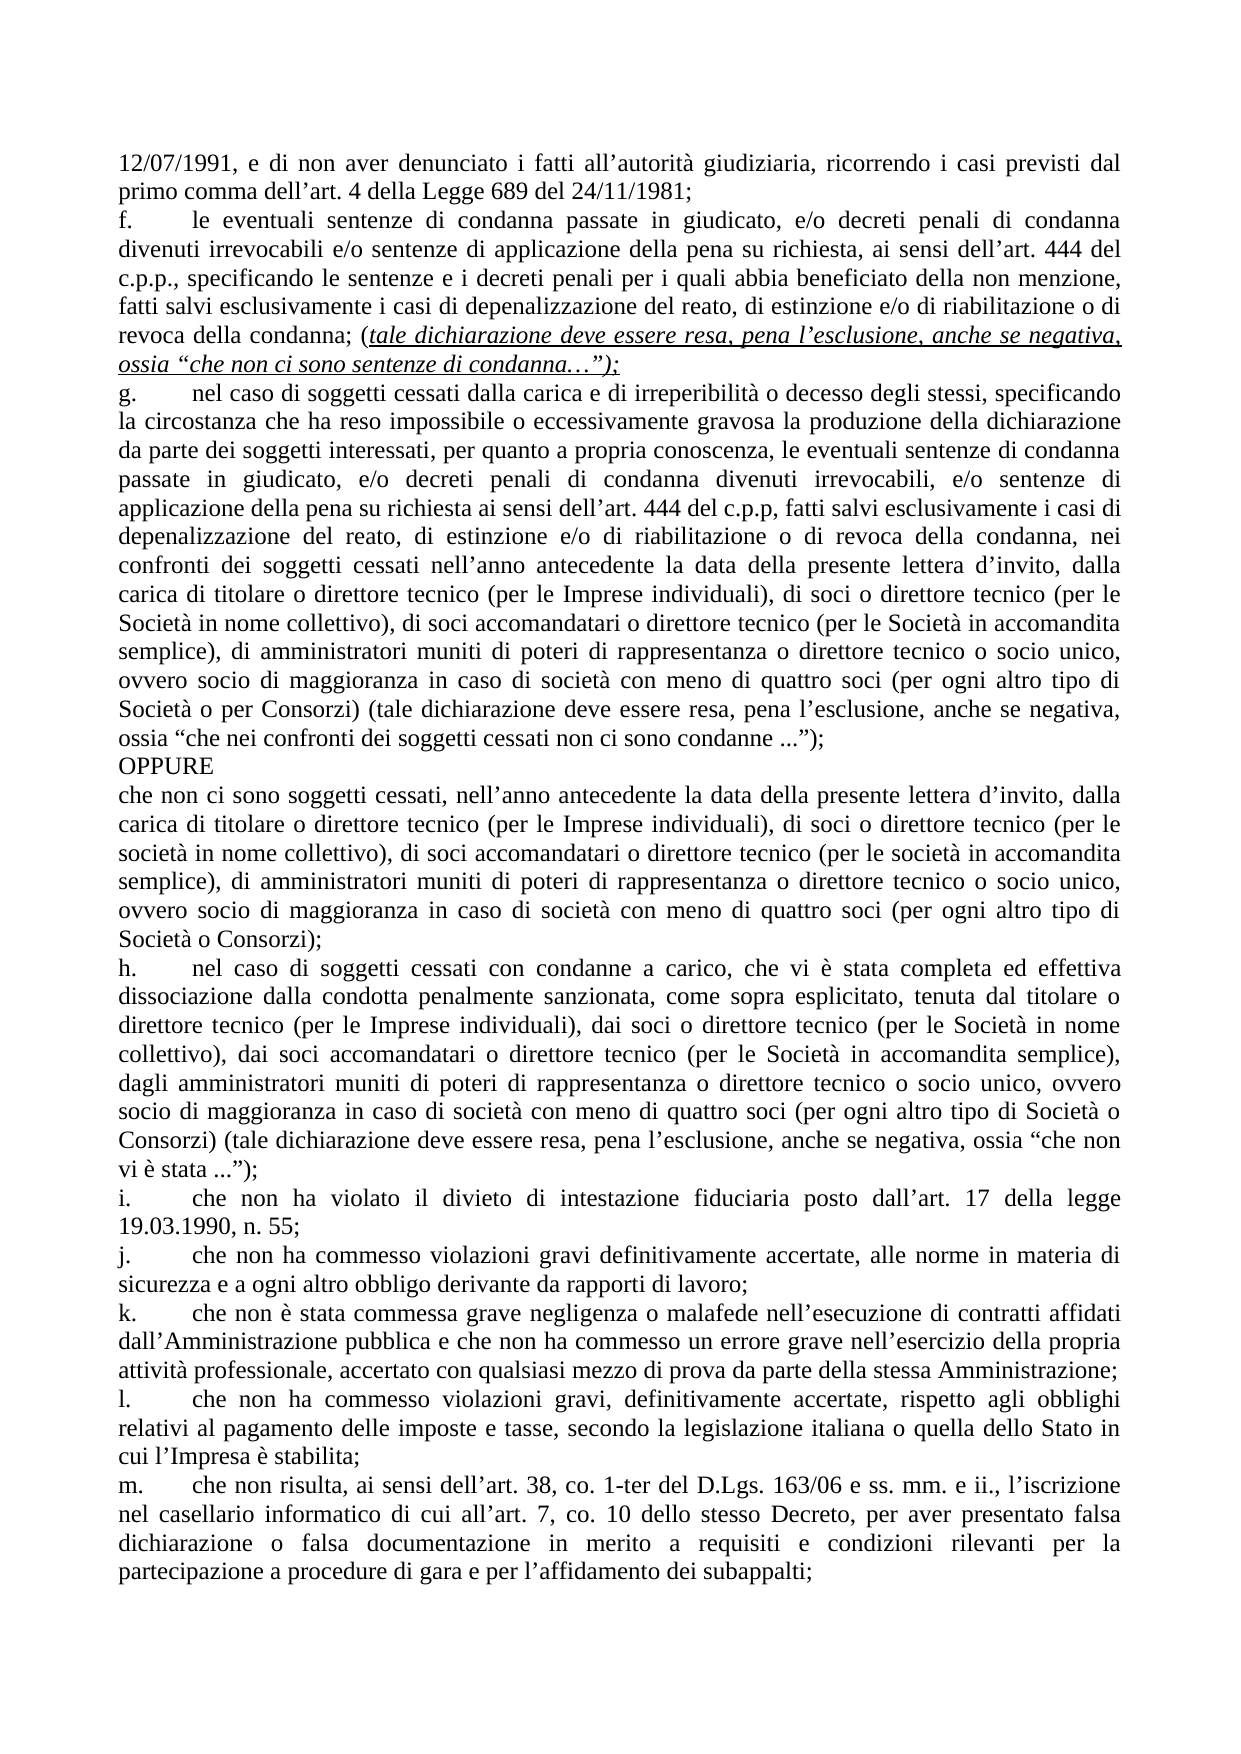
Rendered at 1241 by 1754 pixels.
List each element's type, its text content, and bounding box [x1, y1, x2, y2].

text m. che non risulta, ai sensi dell’art. 38, co. 1-ter del D.Lgs. 163/06 e ss. mm. e ii., l’iscrizione nel casellario informatico di cui all’art. 7, co. 10 dello stesso Decreto, per aver presentato falsa dichiarazione o falsa documentazione in merito a requisiti e condizioni rilevanti per la partecipazione a procedure di gara e per l’affidamento dei subappalti; [118, 1470, 1122, 1585]
text f. le eventuali sentenze di condanna passate in giudicato, e/o decreti penali di condanna divenuti irrevocabili e/o sentenze di applicazione della pena su richiesta, ai sensi dell’art. 444 del c.p.p., specificando le sentenze e i decreti penali per i quali abbia beneficiato della non menzione, fatti salvi esclusivamente i casi di depenalizzazione del reato, di estinzione e/o di riabilitazione o di revoca della condanna; (tale dichiarazione deve essere resa, pena l’esclusione, anche se negativa, ossia “che non ci sono sentenze di condanna…”); [118, 205, 1122, 378]
text h. nel caso di soggetti cessati con condanne a carico, che vi è stata completa ed effettiva dissociazione dalla condotta penalmente sanzionata, come sopra esplicitato, tenuta dal titolare o direttore tecnico (per le Imprese individuali), dai soci o direttore tecnico (per le Società in nome collettivo), dai soci accomandatari o direttore tecnico (per le Società in accomandita semplice), dagli amministratori muniti di poteri di rappresentanza o direttore tecnico o socio unico, ovvero socio di maggioranza in caso di società con meno di quattro soci (per ogni altro tipo di Società o Consorzi) (tale dichiarazione deve essere resa, pena l’esclusione, anche se negativa, ossia “che non vi è stata ...”); [118, 953, 1122, 1183]
text g. nel caso di soggetti cessati dalla carica e di irreperibilità o decesso degli stessi, specificando la circostanza che ha reso impossibile o eccessivamente gravosa la produzione della dichiarazione da parte dei soggetti interessati, per quanto a propria conoscenza, le eventuali sentenze di condanna passate in giudicato, e/o decreti penali di condanna divenuti irrevocabili, e/o sentenze di applicazione della pena su richiesta ai sensi dell’art. 444 del c.p.p, fatti salvi esclusivamente i casi di depenalizzazione del reato, di estinzione e/o di riabilitazione o di revoca della condanna, nei confronti dei soggetti cessati nell’anno antecedente la data della presente lettera d’invito, dalla carica di titolare o direttore tecnico (per le Imprese individuali), di soci o direttore tecnico (per le Società in nome collettivo), di soci accomandatari o direttore tecnico (per le Società in accomandita semplice), di amministratori muniti di poteri di rappresentanza o direttore tecnico o socio unico, ovvero socio di maggioranza in caso di società con meno di quattro soci (per ogni altro tipo di Società o per Consorzi) (tale dichiarazione deve essere resa, pena l’esclusione, anche se negativa, ossia “che nei confronti dei soggetti cessati non ci sono condanne ...”); [118, 378, 1122, 751]
text che non ci sono soggetti cessati, nell’anno antecedente la data della presente lettera d’invito, dalla carica di titolare o direttore tecnico (per le Imprese individuali), di soci o direttore tecnico (per le società in nome collettivo), di soci accomandatari o direttore tecnico (per le società in accomandita semplice), di amministratori muniti di poteri di rappresentanza o direttore tecnico o socio unico, ovvero socio di maggioranza in caso di società con meno di quattro soci (per ogni altro tipo di Società o Consorzi); [118, 780, 1122, 953]
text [118, 148, 1122, 205]
text OPPURE [118, 751, 1122, 780]
text k. che non è stata commessa grave negligenza o malafede nell’esecuzione di contratti affidati dall’Amministrazione pubblica e che non ha commesso un errore grave nell’esercizio della propria attività professionale, accertato con qualsiasi mezzo di prova da parte della stessa Amministrazione; [118, 1298, 1122, 1384]
text i. che non ha violato il divieto di intestazione fiduciaria posto dall’art. 17 della legge 19.03.1990, n. 55; [118, 1183, 1122, 1240]
text j. che non ha commesso violazioni gravi definitivamente accertate, alle norme in materia di sicurezza e a ogni altro obbligo derivante da rapporti di lavoro; [118, 1240, 1122, 1298]
text l. che non ha commesso violazioni gravi, definitivamente accertate, rispetto agli obblighi relativi al pagamento delle imposte e tasse, secondo la legislazione italiana o quella dello Stato in cui l’Impresa è stabilita; [118, 1384, 1122, 1470]
